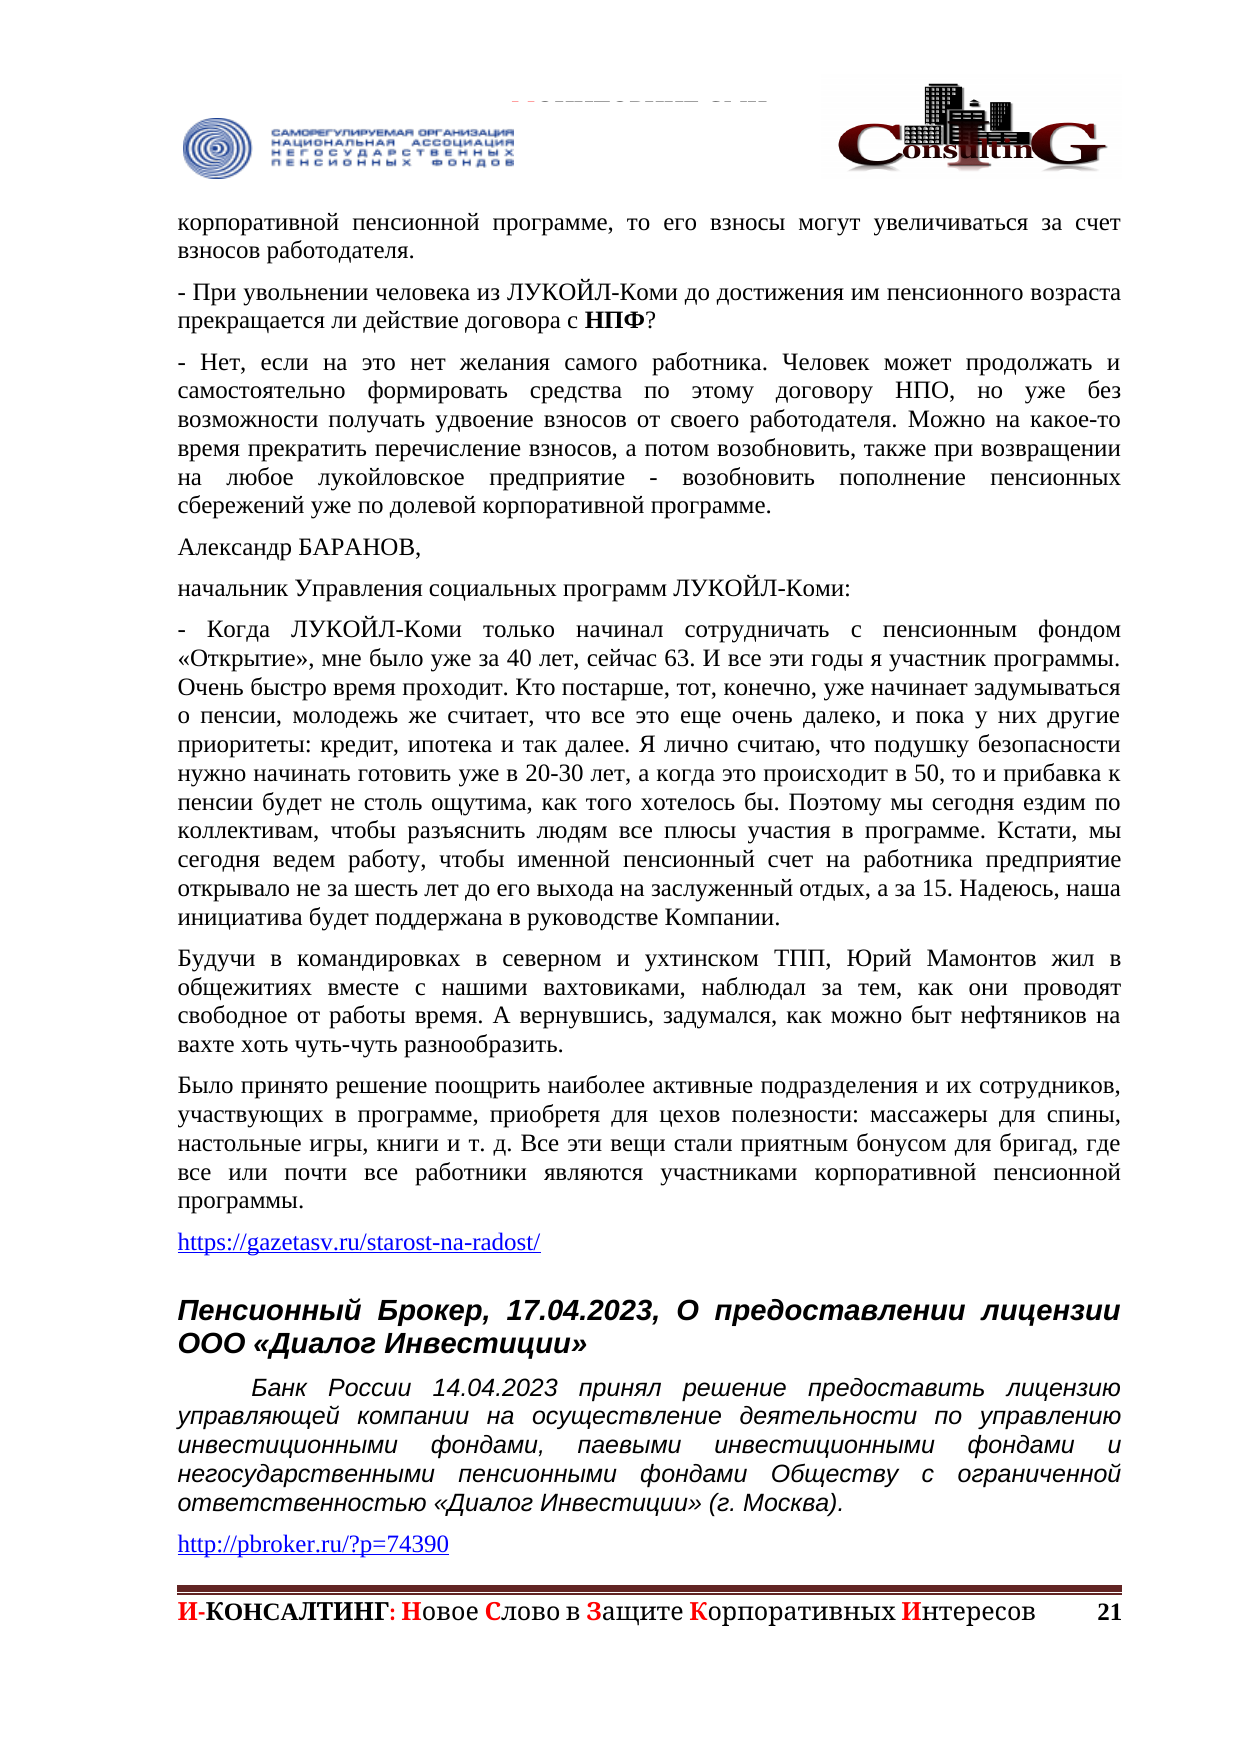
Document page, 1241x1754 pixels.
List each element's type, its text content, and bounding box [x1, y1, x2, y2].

text Будучи в командировках в северном и ухтинском ТПП, Юрий Мамонтов жил в общежитиях вместе с нашими вахтовиками, наблюдал за тем, как они проводят свободное от работы время. А вернувшись, задумался, как можно быт нефтяников на вахте хоть чуть-чуть разнообразить. [177, 943, 1122, 1058]
text http://pbroker.ru/?p=74390 [177, 1529, 1122, 1558]
text начальник Управления социальных программ ЛУКОЙЛ-Коми: [177, 573, 1122, 602]
picture [183, 118, 514, 179]
subtitle Пенсионный Брокер, 17.04.2023, О предоставлении лицензии ООО «Диалог Инвестиции» [177, 1293, 1122, 1360]
text - Нет, если на это нет желания самого работника. Человек может продолжать и самостоятельно формировать средства по этому договору НПО, но уже без возможности получать удвоение взносов от своего работодателя. Можно на какое-то время прекратить перечисление взносов, а потом возобновить, также при возвращении на любое лукойловское предприятие - возобновить пополнение пенсионных сбережений уже по долевой корпоративной программе. [177, 347, 1122, 519]
text - Когда ЛУКОЙЛ-Коми только начинал сотрудничать с пенсионным фондом «Открытие», мне было уже за 40 лет, сейчас 63. И все эти годы я участник программы. Очень быстро время проходит. Кто постарше, тот, конечно, уже начинает задумываться о пенсии, молодежь же считает, что все это еще очень далеко, и пока у них другие приоритеты: кредит, ипотека и так далее. Я лично считаю, что подушку безопасности нужно начинать готовить уже в 20-30 лет, а когда это происходит в 50, то и прибавка к пенсии будет не столь ощутима, как того хотелось бы. Поэтому мы сегодня ездим по коллективам, чтобы разъяснить людям все плюсы участия в программе. Кстати, мы сегодня ведем работу, чтобы именной пенсионный счет на работника предприятие открывало не за шесть лет до его выхода на заслуженный отдых, а за 15. Надеюсь, наша инициатива будет поддержана в руководстве Компании. [177, 614, 1122, 931]
text https://gazetasv.ru/starost-na-radost/ [177, 1227, 1122, 1256]
text Александр БАРАНОВ, [177, 532, 1122, 561]
picture [821, 73, 1122, 179]
text Было принято решение поощрить наиболее активные подразделения и их сотрудников, участвующих в программе, приобретя для цехов полезности: массажеры для спины, настольные игры, книги и т. д. Все эти вещи стали приятным бонусом для бригад, где все или почти все работники являются участниками корпоративной пенсионной программы. [177, 1071, 1122, 1214]
text - При увольнении человека из ЛУКОЙЛ-Коми до достижения им пенсионного возраста прекращается ли действие договора с НПФ? [177, 277, 1122, 334]
subtitle Банк России 14.04.2023 принял решение предоставить лицензию управляющей компании на осуществление деятельности по управлению инвестиционными фондами, паевыми инвестиционными фондами и негосударственными пенсионными фондами Обществу с ограниченной ответственностью «Диалог Инвестиции» (г. Москва). [177, 1373, 1122, 1516]
